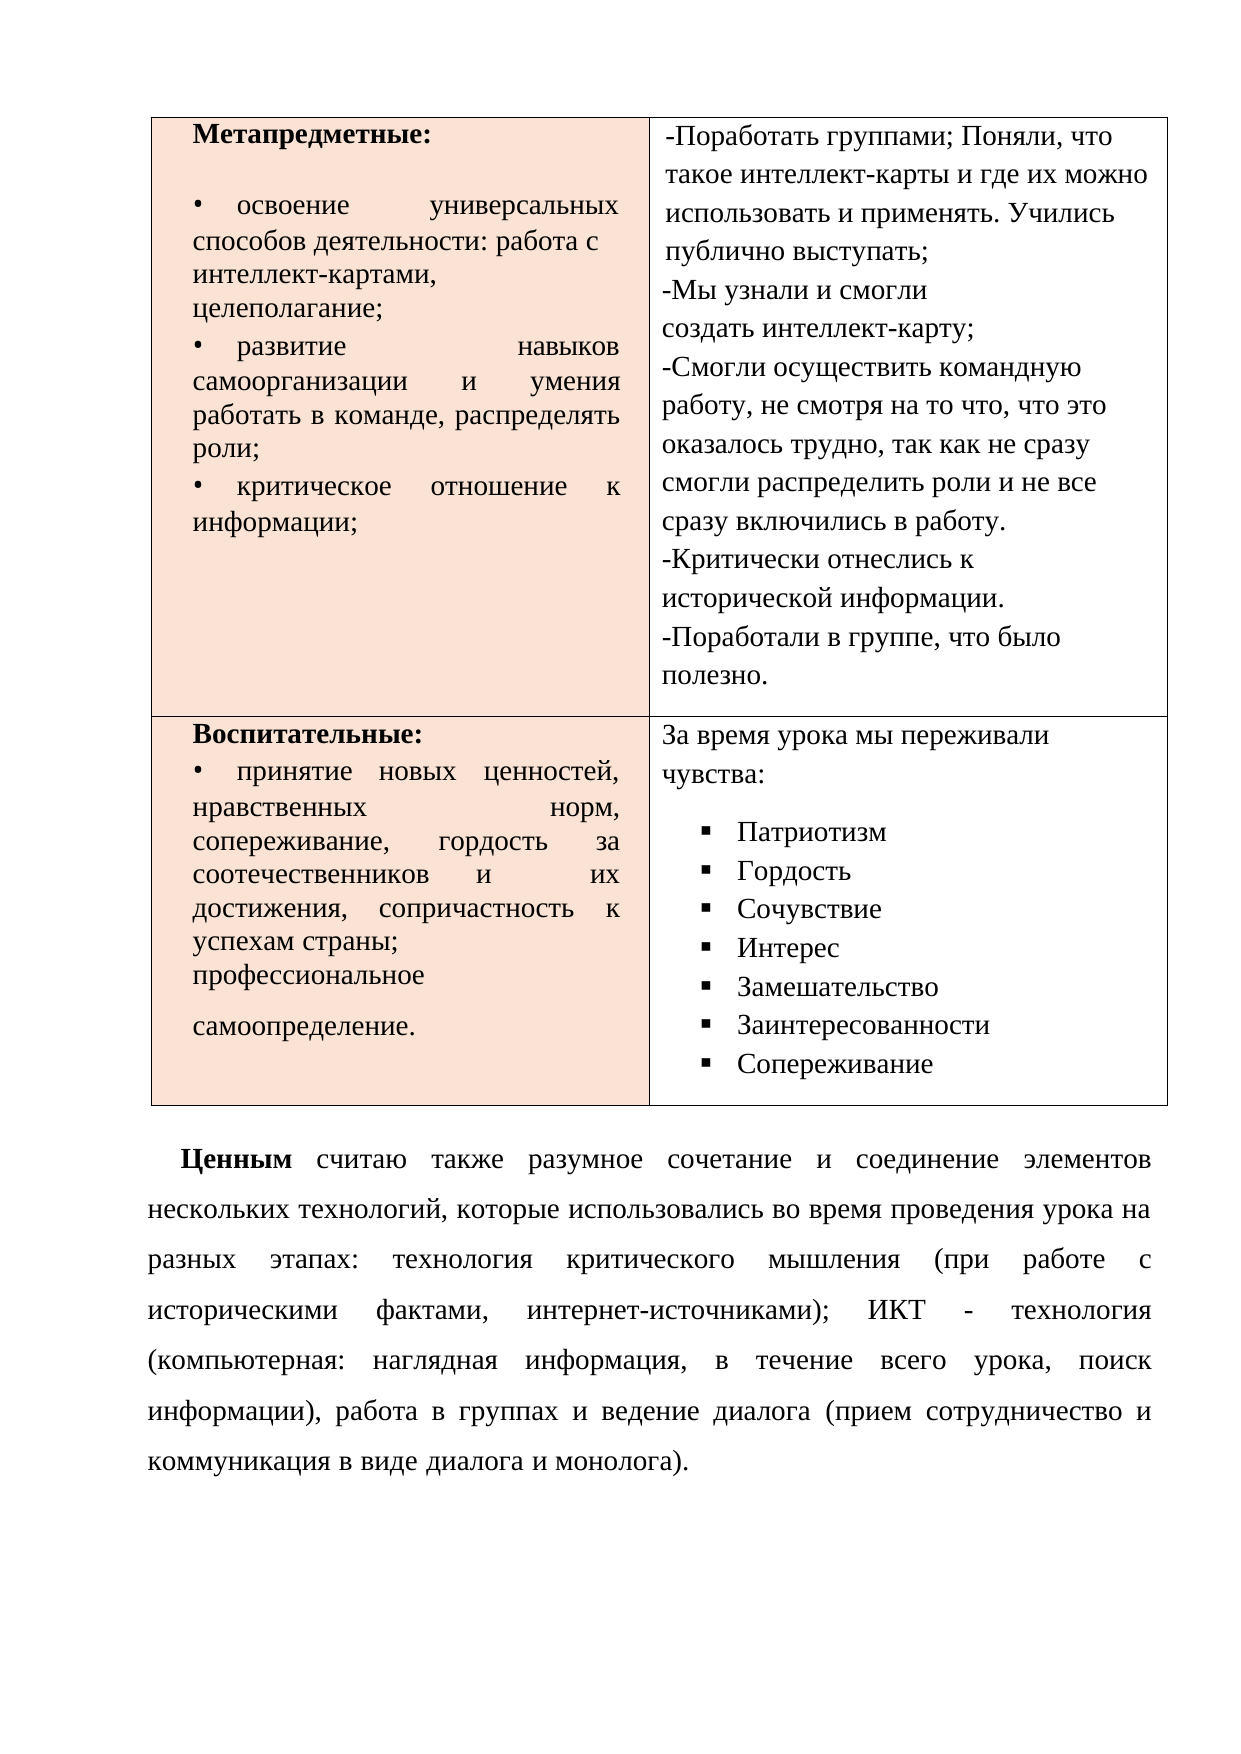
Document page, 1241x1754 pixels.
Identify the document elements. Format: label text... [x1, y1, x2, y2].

table_cell За время урока мы переживали чувства: Патриотизм Гордость Сочувствие Интерес Замешательство Заинтересованности Сопереживание [650, 717, 1167, 1105]
text Ценным считаю также разумное сочетание и соединение элементов нескольких технологий, которые использовались во время проведения урока на разных этапах: технология критического мышления (при работе с историческими фактами, интернет-источниками); ИКТ - технология (компьютерная: наглядная информация, в течение всего урока, поиск информации), работа в группах и ведение диалога (прием сотрудничество и коммуникация в виде диалога и монолога). [147, 1141, 1152, 1476]
table_cell Воспитательные: принятие новых ценностей, нравственных норм, сопереживание, гордость за соотечественников и их достижения, сопричастность к успехам страны; профессиональное самоопределение. [152, 717, 649, 1105]
table_header Метапредметные: освоение универсальных способов деятельности: работа с интеллект-картами, целеполагание; развитие навыков самоорганизации и умения работать в команде, распределять роли; критическое отношение к информации; [152, 118, 649, 716]
table_header -Поработать группами; Поняли, что такое интеллект-карты и где их можно использовать и применять. Учились публично выступать; -Мы узнали и смогли создать интеллект-карту; -Смогли осуществить командную работу, не смотря на то что, что это оказалось трудно, так как не сразу смогли распределить роли и не все сразу включились в работу. -Критически отнеслись к исторической информации. -Поработали в группе, что было полезно. [650, 118, 1167, 716]
